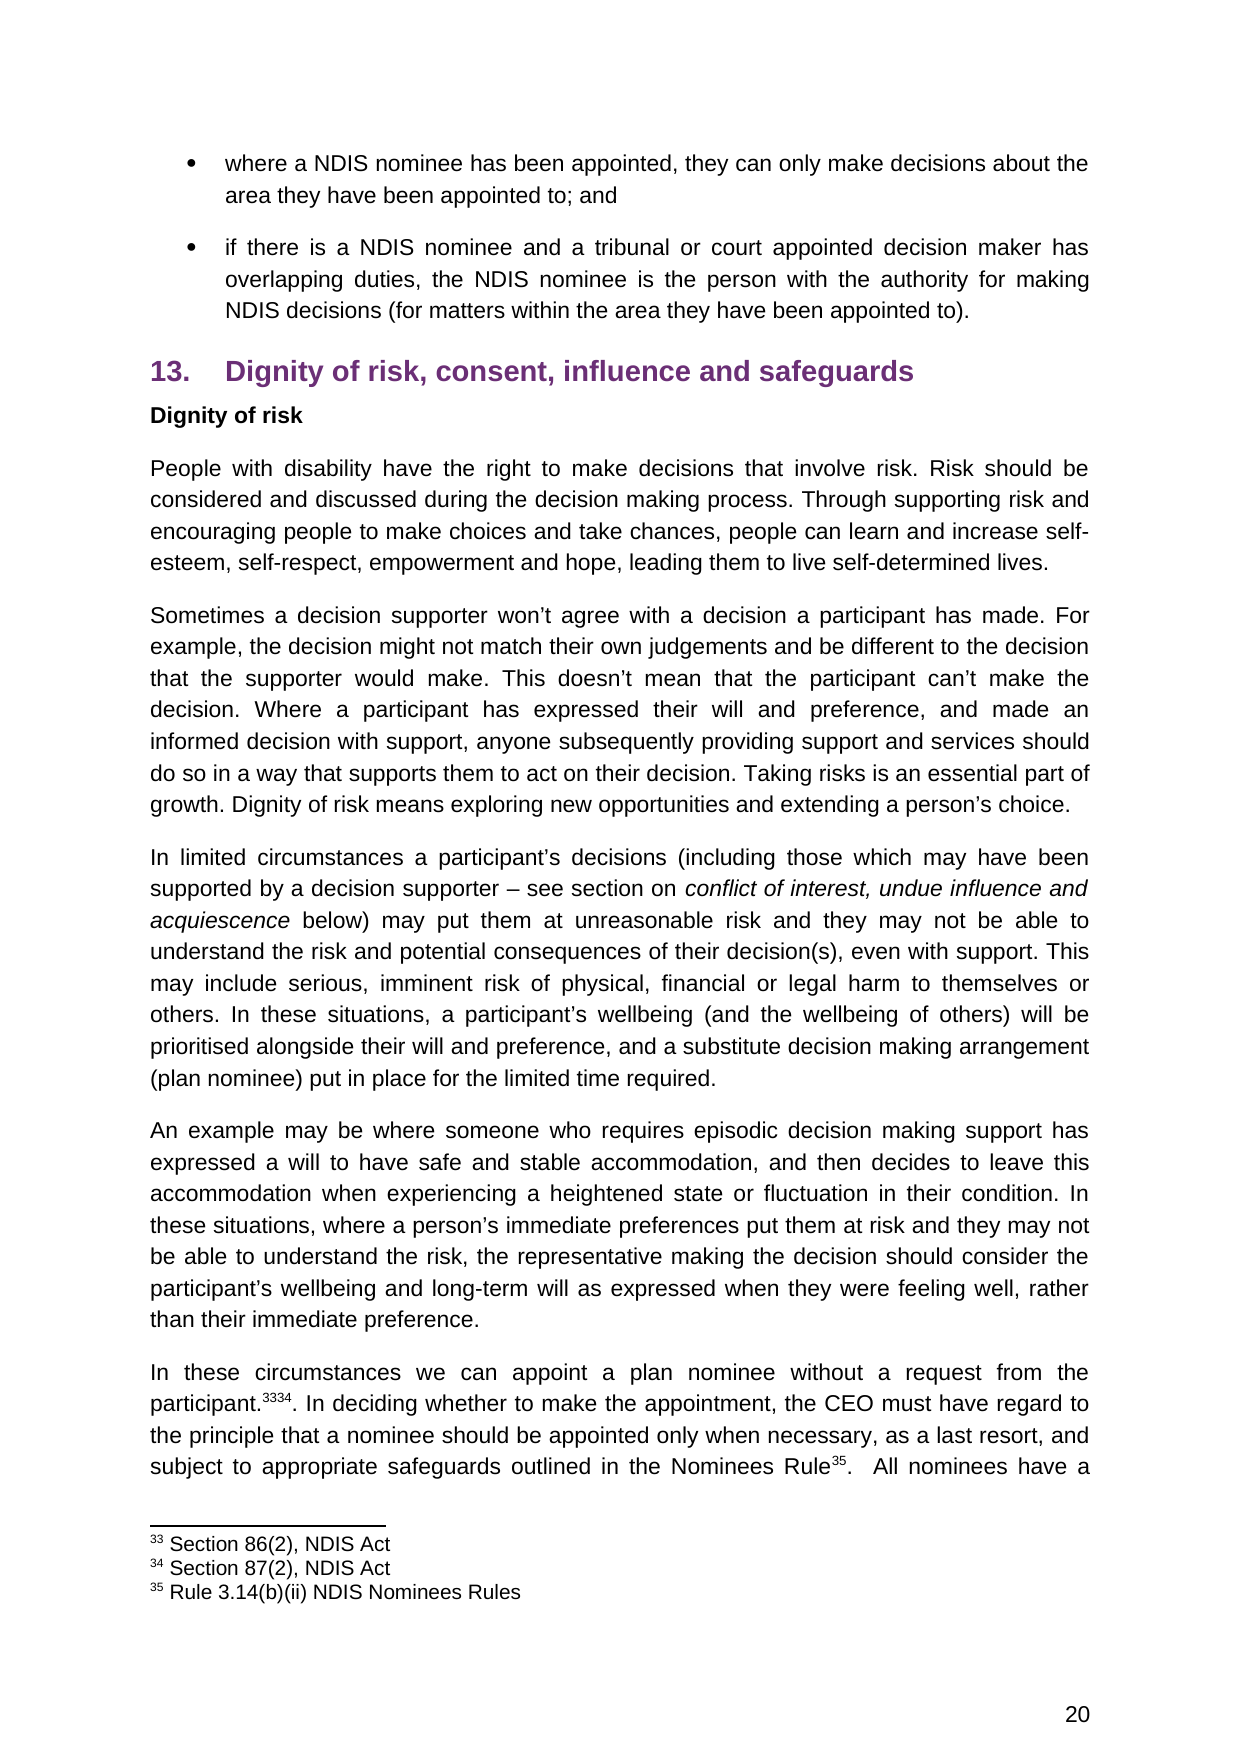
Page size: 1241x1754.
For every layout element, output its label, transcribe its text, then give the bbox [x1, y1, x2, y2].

text Dignity of risk, consent, influence and safeguards [150, 354, 1090, 387]
text Sometimes a decision supporter won’t agree with a decision a participant has made. For example, the decision might not match their own judgements and be different to the decision that the supporter would make. This doesn’t mean that the participant can’t make the decision. Where a participant has expressed their will and preference, and made an informed decision with support, anyone subsequently providing support and services should do so in a way that supports them to act on their decision. Taking risks is an essential part of growth. Dignity of risk means exploring new opportunities and extending a person’s choice. [150, 602, 1090, 817]
text People with disability have the right to make decisions that involve risk. Risk should be considered and discussed during the decision making process. Through supporting risk and encouraging people to make choices and take chances, people can learn and increase self-esteem, self-respect, empowerment and hope, leading them to live self-determined lives. [150, 455, 1090, 576]
text where a NDIS nominee has been appointed, they can only make decisions about the area they have been appointed to; and [187, 150, 1090, 208]
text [150, 1359, 1090, 1480]
text In limited circumstances a participant’s decisions (including those which may have been supported by a decision supporter – see section on conflict of interest, undue influence and acquiescence below) may put them at unreasonable risk and they may not be able to understand the risk and potential consequences of their decision(s), even with support. This may include serious, imminent risk of physical, financial or legal harm to themselves or others. In these situations, a participant’s wellbeing (and the wellbeing of others) will be prioritised alongside their will and preference, and a substitute decision making arrangement (plan nominee) put in place for the limited time required. [150, 843, 1090, 1091]
text Dignity of risk [150, 402, 1090, 429]
text if there is a NDIS nominee and a tribunal or court appointed decision maker has overlapping duties, the NDIS nominee is the person with the authority for making NDIS decisions (for matters within the area they have been appointed to). [187, 234, 1090, 323]
text An example may be where someone who requires episodic decision making support has expressed a will to have safe and stable accommodation, and then decides to leave this accommodation when experiencing a heightened state or fluctuation in their condition. In these situations, where a person’s immediate preferences put them at risk and they may not be able to understand the risk, the representative making the decision should consider the participant’s wellbeing and long-term will as expressed when they were feeling well, rather than their immediate preference. [150, 1117, 1090, 1333]
